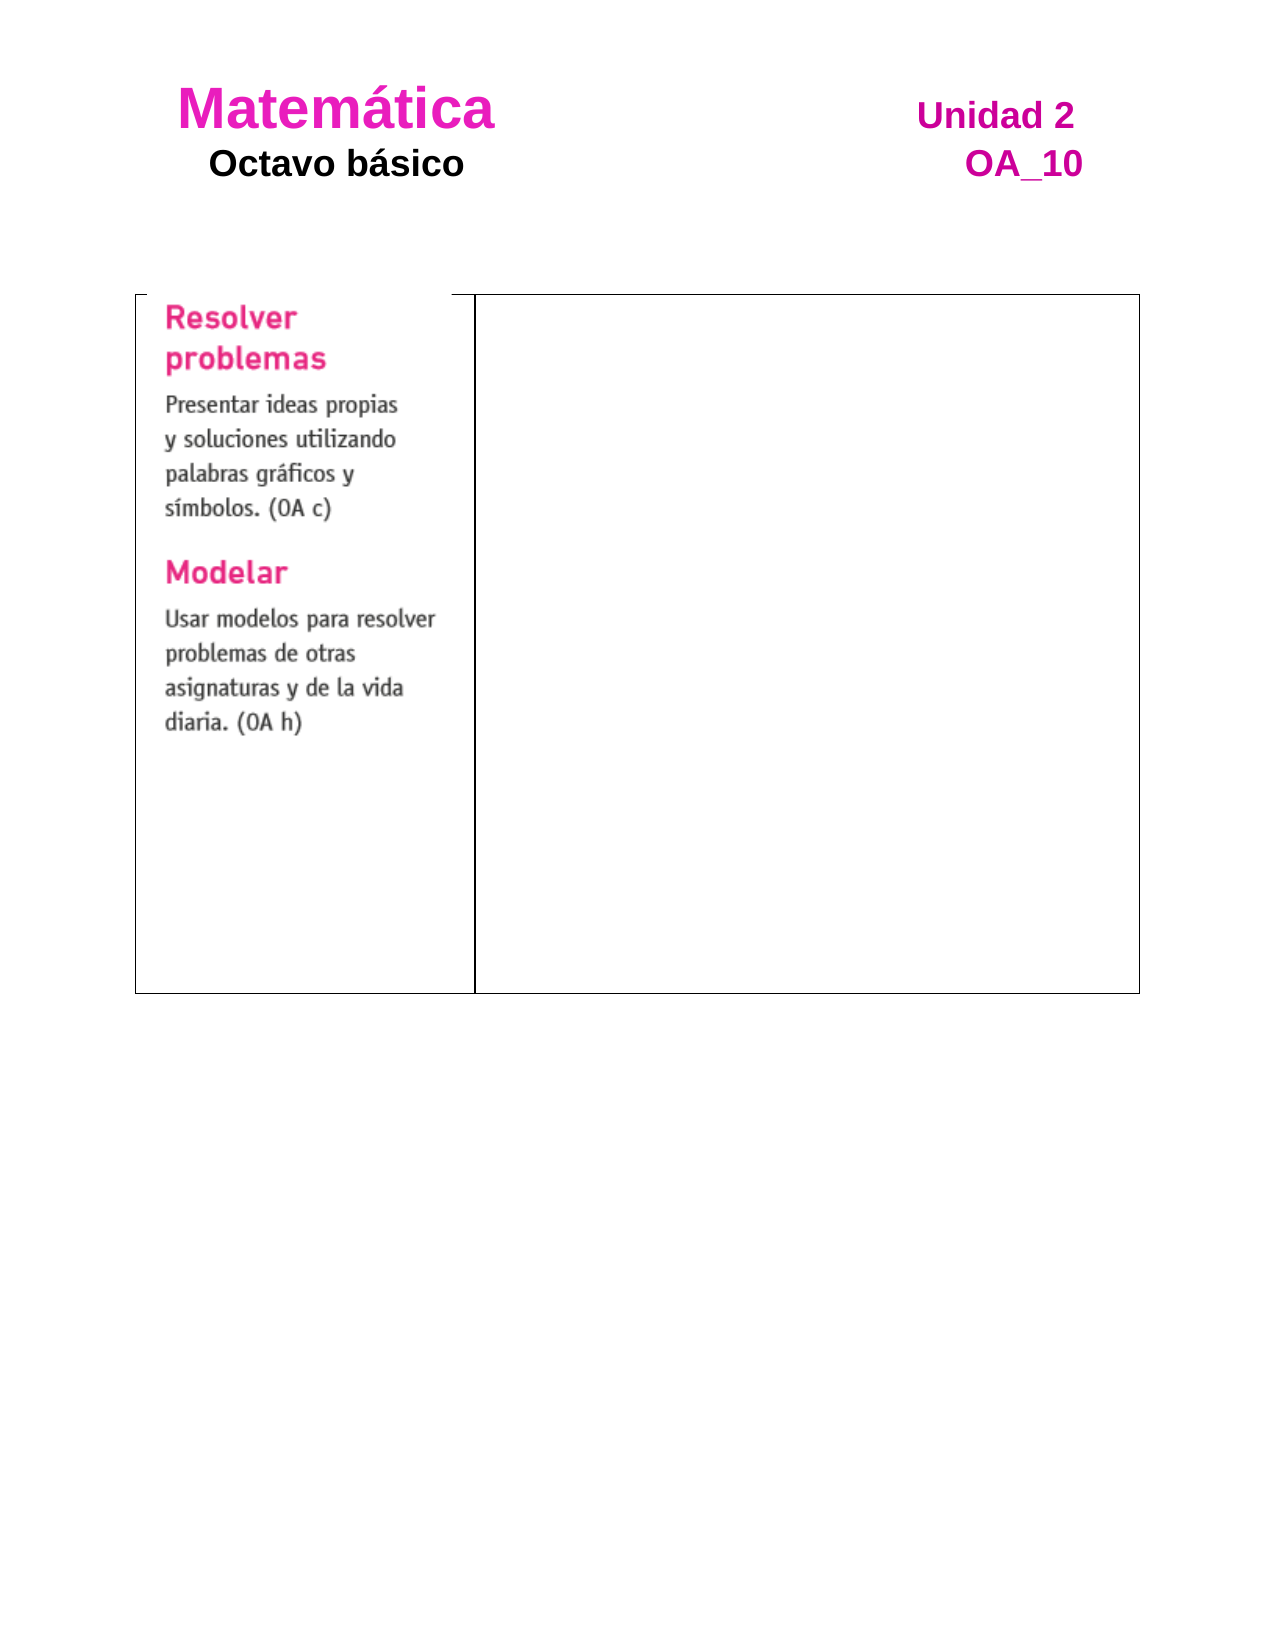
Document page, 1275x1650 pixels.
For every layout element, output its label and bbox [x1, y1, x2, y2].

table_cell [136, 295, 474, 993]
table_cell [476, 295, 1139, 993]
picture [147, 294, 452, 753]
